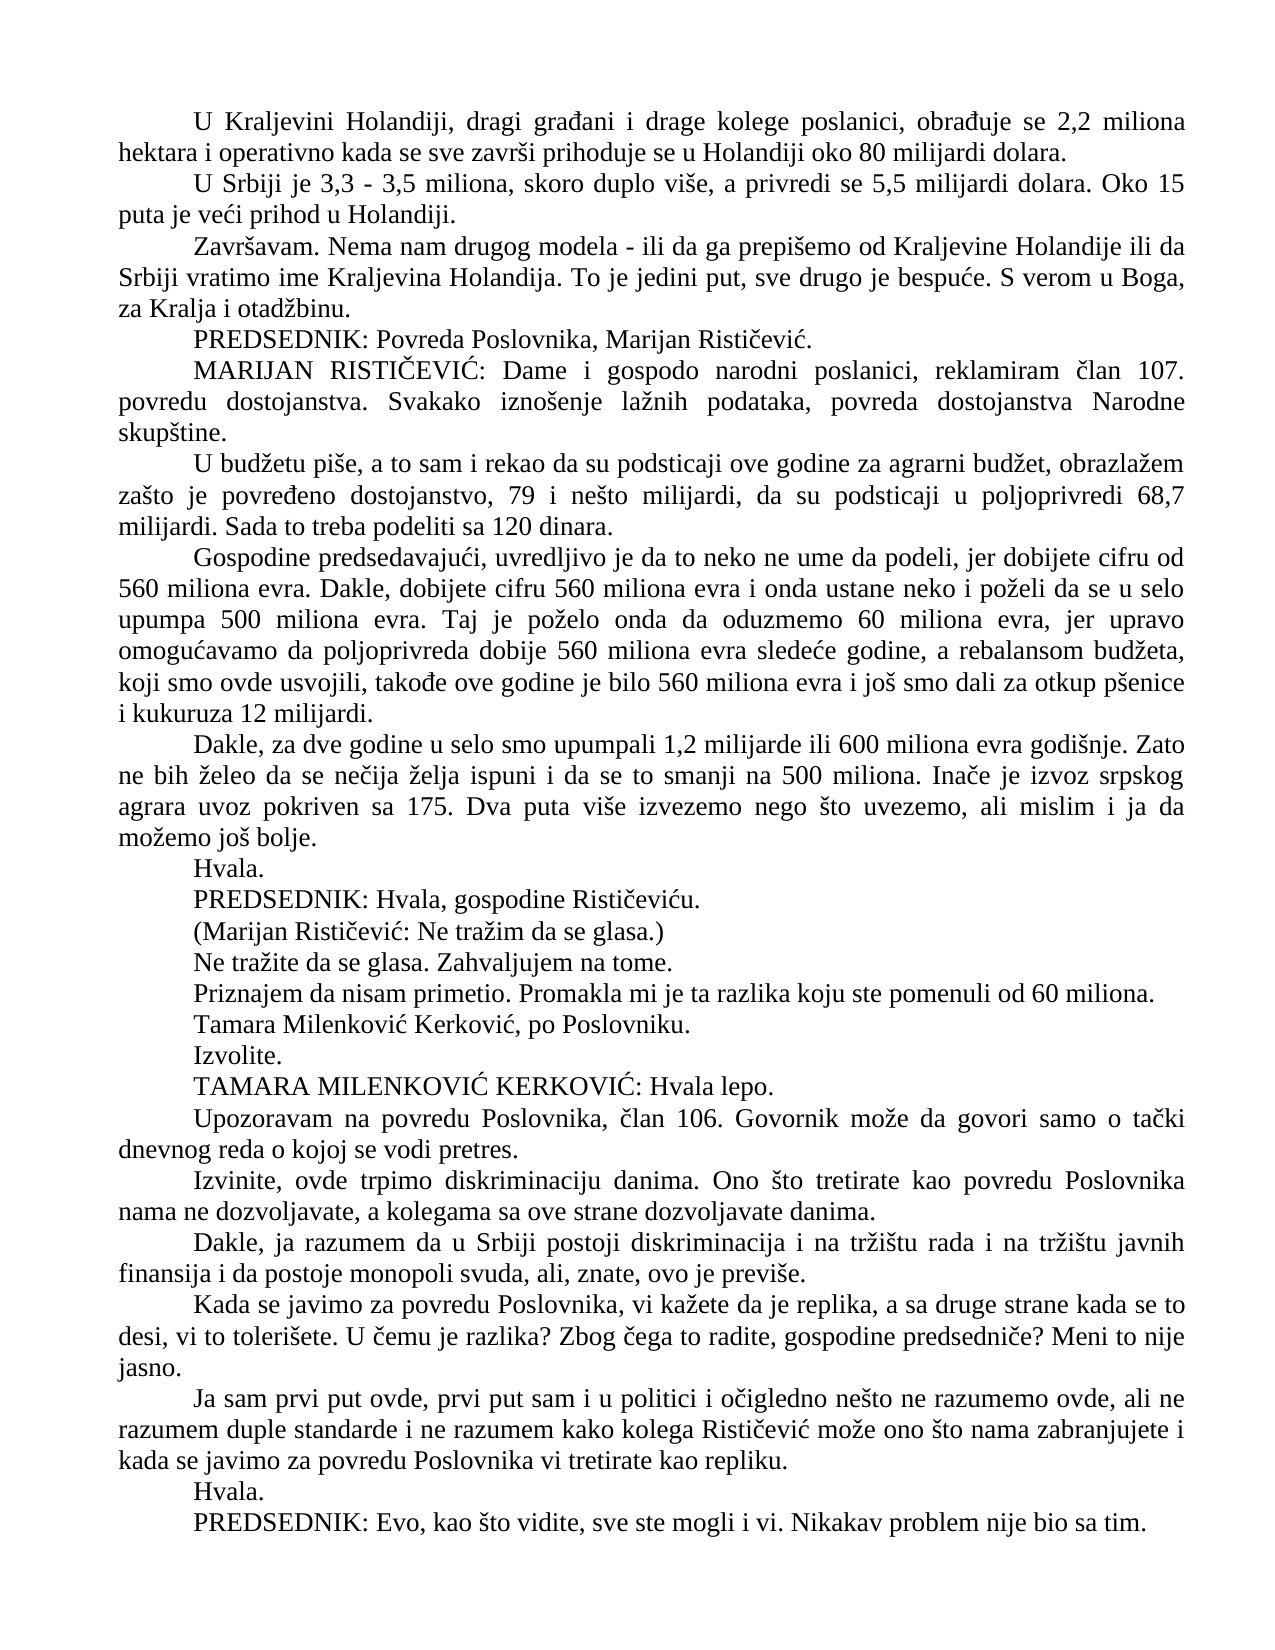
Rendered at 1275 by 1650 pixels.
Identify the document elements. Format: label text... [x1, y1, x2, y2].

text Izvinite, ovde trpimo diskriminaciju danima. Ono što tretirate kao povredu Poslovnika nama ne dozvoljavate, a kolegama sa ove strane dozvoljavate danima. [118, 1164, 1186, 1226]
text (Marijan Rističević: Ne tražim da se glasa.) [118, 915, 1186, 946]
text Dakle, za dve godine u selo smo upumpali 1,2 milijarde ili 600 miliona evra godišnje. Zato ne bih želeo da se nečija želja ispuni i da se to smanji na 500 miliona. Inače je izvoz srpskog agrara uvoz pokriven sa 175. Dva puta više izvezemo nego što uvezemo, ali mislim i ja da možemo još bolje. [118, 728, 1186, 852]
text Izvolite. [118, 1039, 1186, 1071]
text U Kraljevini Holandiji, dragi građani i drage kolege poslanici, obrađuje se 2,2 miliona hektara i operativno kada se sve završi prihoduje se u Holandiji oko 80 milijardi dolara. [118, 105, 1186, 167]
text Hvala. [118, 1475, 1186, 1507]
text U budžetu piše, a to sam i rekao da su podsticaji ove godine za agrarni budžet, obrazlažem zašto je povređeno dostojanstvo, 79 i nešto milijardi, da su podsticaji u poljoprivredi 68,7 milijardi. Sada to treba podeliti sa 120 dinara. [118, 448, 1186, 541]
text PREDSEDNIK: Povreda Poslovnika, Marijan Rističević. [118, 323, 1186, 354]
text U Srbiji je 3,3 - 3,5 miliona, skoro duplo više, a privredi se 5,5 milijardi dolara. Oko 15 puta je veći prihod u Holandiji. [118, 167, 1186, 229]
text Ja sam prvi put ovde, prvi put sam i u politici i očigledno nešto ne razumemo ovde, ali ne razumem duple standarde i ne razumem kako kolega Rističević može ono što nama zabranjujete i kada se javimo za povredu Poslovnika vi tretirate kao repliku. [118, 1382, 1186, 1475]
text Dakle, ja razumem da u Srbiji postoji diskriminacija i na tržištu rada i na tržištu javnih finansija i da postoje monopoli svuda, ali, znate, ovo je previše. [118, 1226, 1186, 1288]
text TAMARA MILENKOVIĆ KERKOVIĆ: Hvala lepo. [118, 1071, 1186, 1102]
text Kada se javimo za povredu Poslovnika, vi kažete da je replika, a sa druge strane kada se to desi, vi to tolerišete. U čemu je razlika? Zbog čega to radite, gospodine predsedniče? Meni to nije jasno. [118, 1288, 1186, 1382]
text Gospodine predsedavajući, uvredljivo je da to neko ne ume da podeli, jer dobijete cifru od 560 miliona evra. Dakle, dobijete cifru 560 miliona evra i onda ustane neko i poželi da se u selo upumpa 500 miliona evra. Taj je poželo onda da oduzmemo 60 miliona evra, jer upravo omogućavamo da poljoprivreda dobije 560 miliona evra sledeće godine, a rebalansom budžeta, koji smo ovde usvojili, takođe ove godine je bilo 560 miliona evra i još smo dali za otkup pšenice i kukuruza 12 milijardi. [118, 541, 1186, 728]
text Upozoravam na povredu Poslovnika, član 106. Govornik može da govori samo o tački dnevnog reda o kojoj se vodi pretres. [118, 1102, 1186, 1164]
text Ne tražite da se glasa. Zahvaljujem na tome. [118, 946, 1186, 977]
text PREDSEDNIK: Hvala, gospodine Rističeviću. [118, 884, 1186, 915]
text Tamara Milenković Kerković, po Poslovniku. [118, 1008, 1186, 1039]
text MARIJAN RISTIČEVIĆ: Dame i gospodo narodni poslanici, reklamiram član 107. povredu dostojanstva. Svakako iznošenje lažnih podataka, povreda dostojanstva Narodne skupštine. [118, 354, 1186, 448]
text Hvala. [118, 852, 1186, 884]
text Priznajem da nisam primetio. Promakla mi je ta razlika koju ste pomenuli od 60 miliona. [118, 977, 1186, 1008]
text Završavam. Nema nam drugog modela - ili da ga prepišemo od Kraljevine Holandije ili da Srbiji vratimo ime Kraljevina Holandija. To je jedini put, sve drugo je bespuće. S verom u Boga, za Kralja i otadžbinu. [118, 229, 1186, 323]
text PREDSEDNIK: Evo, kao što vidite, sve ste mogli i vi. Nikakav problem nije bio sa tim. [118, 1507, 1186, 1538]
